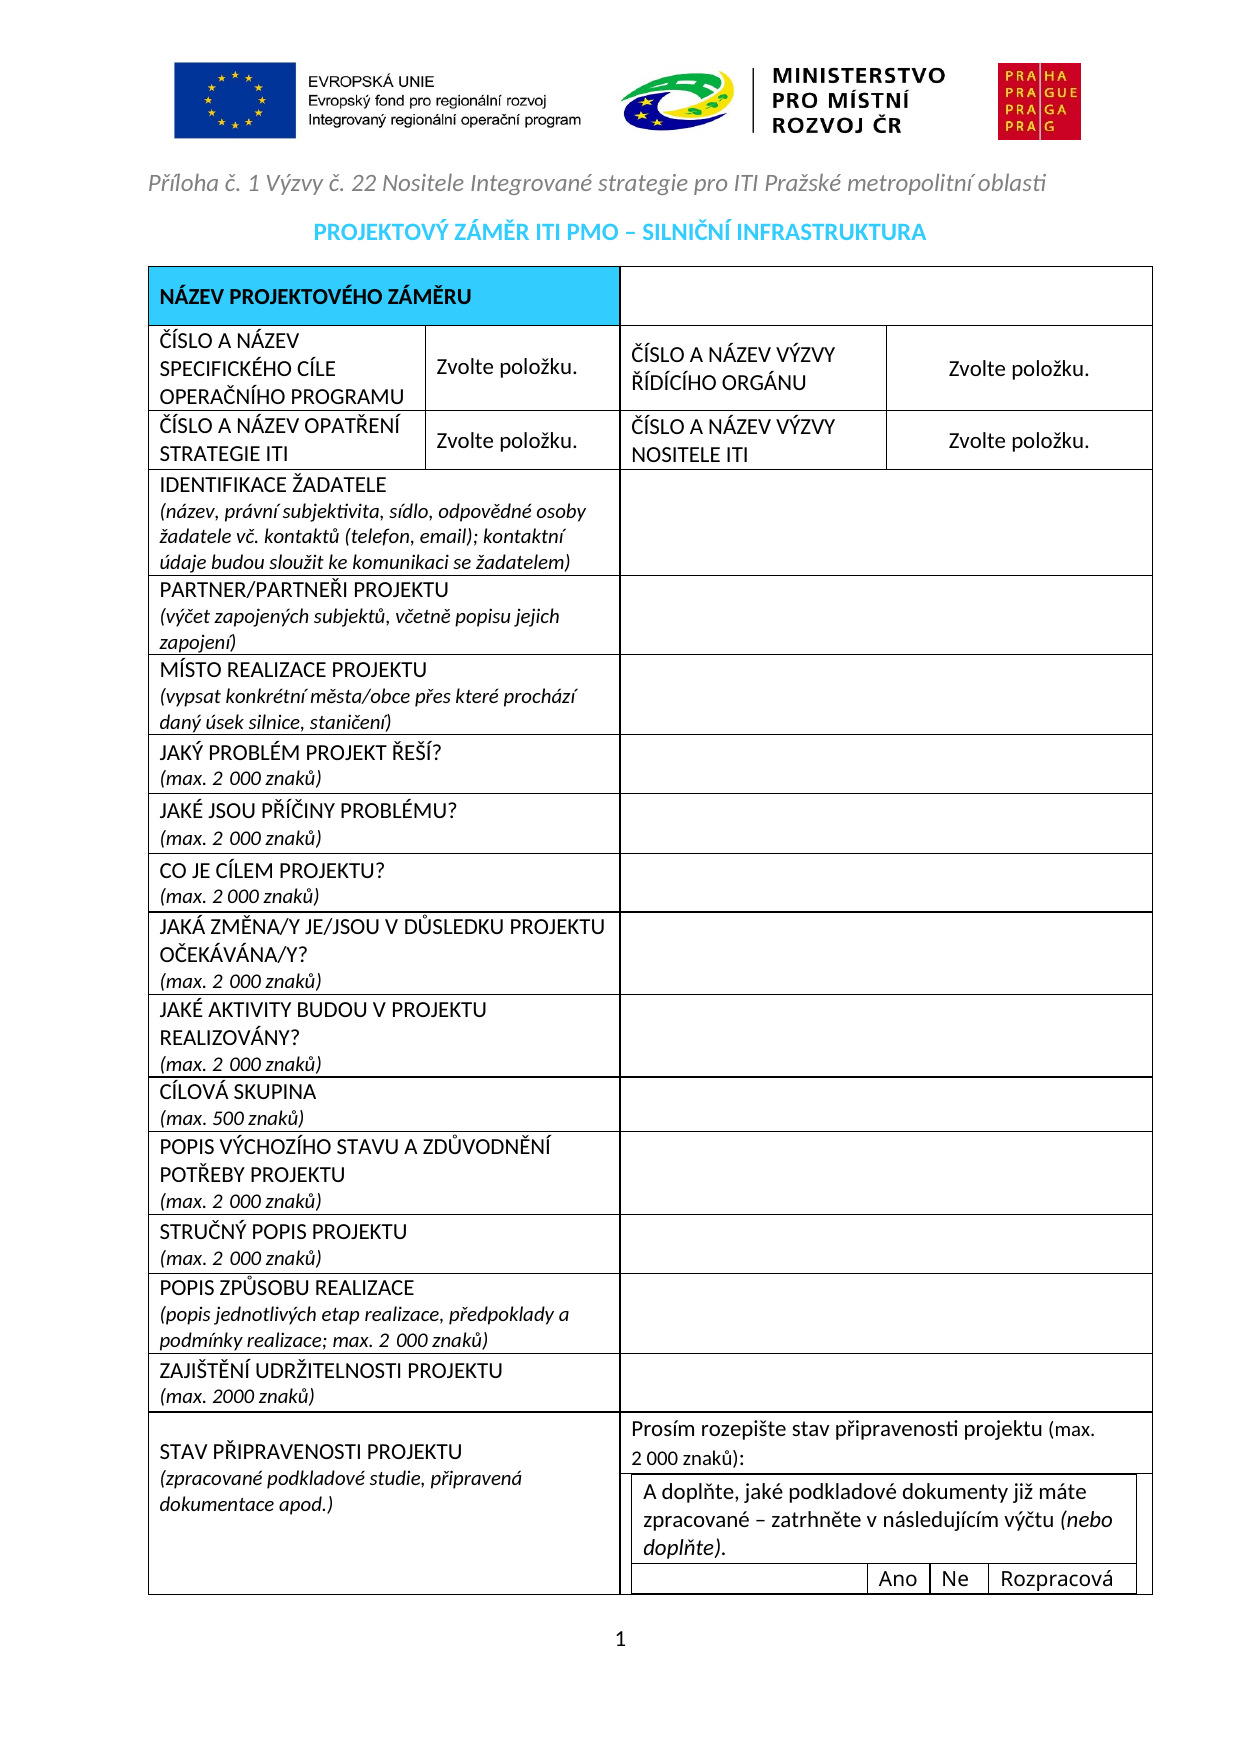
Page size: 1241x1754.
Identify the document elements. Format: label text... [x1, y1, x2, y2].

table_cell JAKÝ PROBLÉM PROJEKT ŘEŠÍ? (max. 2 000 znaků) [149, 735, 619, 793]
table_cell [632, 1564, 867, 1593]
text PROJEKTOVÝ ZÁMĚR ITI PMO – SILNIČNÍ INFRASTRUKTURA [148, 216, 1093, 247]
picture [998, 63, 1081, 140]
table_cell [621, 913, 1152, 994]
table_cell [621, 794, 1152, 852]
table_cell [621, 655, 1152, 734]
table_cell [931, 1564, 988, 1593]
text Příloha č. 1 Výzvy č. 22 Nositele Integrované strategie pro ITI Pražské metropolitní oblasti [148, 148, 1093, 197]
table_cell ZAJIŠTĚNÍ UDRŽITELNOSTI PROJEKTU (max. 2000 znaků) [149, 1354, 619, 1411]
table_cell [621, 854, 1152, 911]
table_cell [621, 995, 1152, 1076]
table_cell [632, 1475, 1136, 1563]
table_cell ČÍSLO A NÁZEV OPATŘENÍ STRATEGIE ITI [149, 411, 425, 469]
table_cell [621, 1078, 1152, 1131]
table_cell STRUČNÝ POPIS PROJEKTU (max. 2 000 znaků) [149, 1215, 619, 1272]
table_cell [621, 470, 1152, 574]
table_cell [621, 576, 1152, 654]
table_cell MÍSTO REALIZACE PROJEKTU (vypsat konkrétní města/obce přes které prochází daný úsek silnice, staničení) [149, 655, 619, 734]
table_cell CÍLOVÁ SKUPINA (max. 500 znaků) [149, 1078, 619, 1131]
table_cell POPIS VÝCHOZÍHO STAVU A ZDŮVODNĚNÍ POTŘEBY PROJEKTU (max. 2 000 znaků) [149, 1132, 619, 1213]
table_cell [621, 1132, 1152, 1213]
picture [147, 36, 971, 163]
table_cell IDENTIFIKACE ŽADATELE (název, právní subjektivita, sídlo, odpovědné osoby žadatele vč. kontaktů (telefon, email); kontaktní údaje budou sloužit ke komunikaci se žadatelem) [149, 470, 619, 574]
table_cell JAKÁ ZMĚNA/Y JE/JSOU V DŮSLEDKU PROJEKTU OČEKÁVÁNA/Y? (max. 2 000 znaků) [149, 913, 619, 994]
table_cell ČÍSLO A NÁZEV SPECIFICKÉHO CÍLE OPERAČNÍHO PROGRAMU [149, 326, 425, 410]
table_header NÁZEV PROJEKTOVÉHO ZÁMĚRU [149, 267, 619, 325]
table_cell [1137, 1474, 1152, 1593]
table_cell POPIS ZPŮSOBU REALIZACE (popis jednotlivých etap realizace, předpoklady a podmínky realizace; max. 2 000 znaků) [149, 1274, 619, 1352]
table_cell Prosím rozepište stav připravenosti projektu (max. 2 000 znaků): [621, 1413, 1152, 1473]
table_header [621, 267, 1152, 325]
table_cell [989, 1564, 1136, 1593]
table_cell STAV PŘIPRAVENOSTI PROJEKTU (zpracované podkladové studie, připravená dokumentace apod.) [149, 1413, 619, 1593]
table_cell PARTNER/PARTNEŘI PROJEKTU (výčet zapojených subjektů, včetně popisu jejich zapojení) [149, 576, 619, 654]
table_cell [621, 1474, 631, 1593]
table_cell [621, 1354, 1152, 1411]
table_cell CO JE CÍLEM PROJEKTU? (max. 2 000 znaků) [149, 854, 619, 911]
table_cell ČÍSLO A NÁZEV VÝZVY NOSITELE ITI [621, 411, 886, 469]
table_cell [621, 1215, 1152, 1272]
table_cell ČÍSLO A NÁZEV VÝZVY ŘÍDÍCÍHO ORGÁNU [621, 326, 886, 410]
table_cell [868, 1564, 929, 1593]
table_cell [621, 1274, 1152, 1352]
table_cell [621, 735, 1152, 793]
table_cell JAKÉ AKTIVITY BUDOU V PROJEKTU REALIZOVÁNY? (max. 2 000 znaků) [149, 995, 619, 1076]
table_cell JAKÉ JSOU PŘÍČINY PROBLÉMU? (max. 2 000 znaků) [149, 794, 619, 852]
